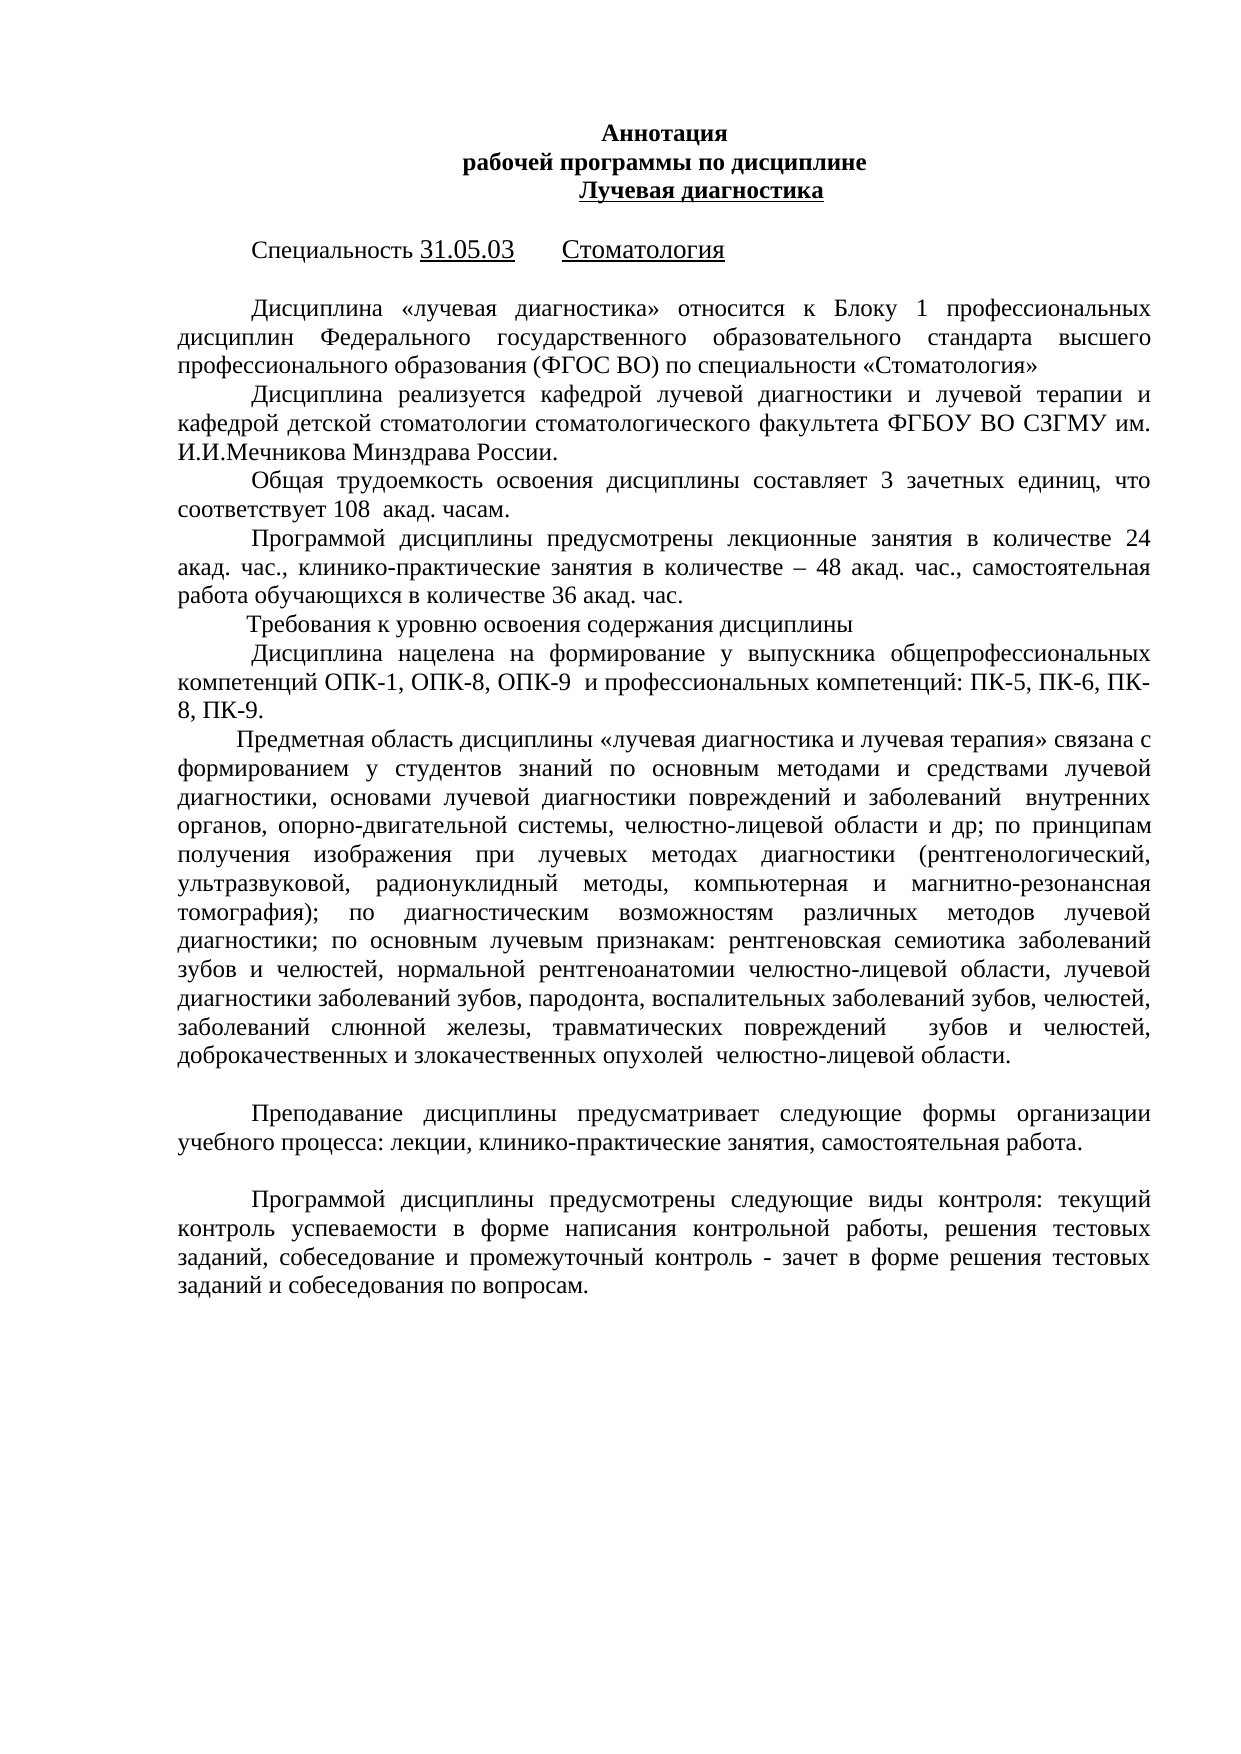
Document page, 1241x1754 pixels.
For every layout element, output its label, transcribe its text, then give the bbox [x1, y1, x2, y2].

text рабочей программы по дисциплине [177, 147, 1152, 176]
text Программой дисциплины предусмотрены следующие виды контроля: текущий контроль успеваемости в форме написания контрольной работы, решения тестовых заданий, собеседование и промежуточный контроль - зачет в форме решения тестовых заданий и собеседования по вопросам. [177, 1184, 1152, 1299]
text Программой дисциплины предусмотрены лекционные занятия в количестве 24 акад. час., клинико-практические занятия в количестве – 48 акад. час., самостоятельная работа обучающихся в количестве 36 акад. час. [177, 523, 1152, 609]
text Лучевая диагностика [177, 176, 1152, 204]
text Дисциплина «лучевая диагностика» относится к Блоку 1 профессиональных дисциплин Федерального государственного образовательного стандарта высшего профессионального образования (ФГОС ВО) по специальности «Стоматология» [177, 293, 1152, 379]
text Предметная область дисциплины «лучевая диагностика и лучевая терапия» связана с формированием у студентов знаний по основным методами и средствами лучевой диагностики, основами лучевой диагностики повреждений и заболеваний внутренних органов, опорно-двигательной системы, челюстно-лицевой области и др; по принципам получения изображения при лучевых методах диагностики (рентгенологический, ультразвуковой, радионуклидный методы, компьютерная и магнитно-резонансная томография); по диагностическим возможностям различных методов лучевой диагностики; по основным лучевым признакам: рентгеновская семиотика заболеваний зубов и челюстей, нормальной рентгеноанатомии челюстно-лицевой области, лучевой диагностики заболеваний зубов, пародонта, воспалительных заболеваний зубов, челюстей, заболеваний слюнной железы, травматических повреждений зубов и челюстей, доброкачественных и злокачественных опухолей челюстно-лицевой области. [177, 724, 1152, 1069]
text Дисциплина реализуется кафедрой лучевой диагностики и лучевой терапии и кафедрой детской стоматологии стоматологического факультета ФГБОУ ВО СЗГМУ им. И.И.Мечникова Минздрава России. [177, 379, 1152, 466]
text Общая трудоемкость освоения дисциплины составляет 3 зачетных единиц, что соответствует 108 акад. часам. [177, 466, 1152, 523]
text Преподавание дисциплины предусматривает следующие формы организации учебного процесса: лекции, клинико-практические занятия, самостоятельная работа. [177, 1098, 1152, 1156]
text Дисциплина нацелена на формирование у выпускника общепрофессиональных компетенций ОПК-1, ОПК-8, ОПК-9 и профессиональных компетенций: ПК-5, ПК-6, ПК-8, ПК-9. [177, 638, 1152, 724]
text Специальность 31.05.03 Стоматология [177, 233, 1152, 264]
text Аннотация [177, 118, 1152, 147]
text Требования к уровню освоения содержания дисциплины [177, 609, 1152, 638]
